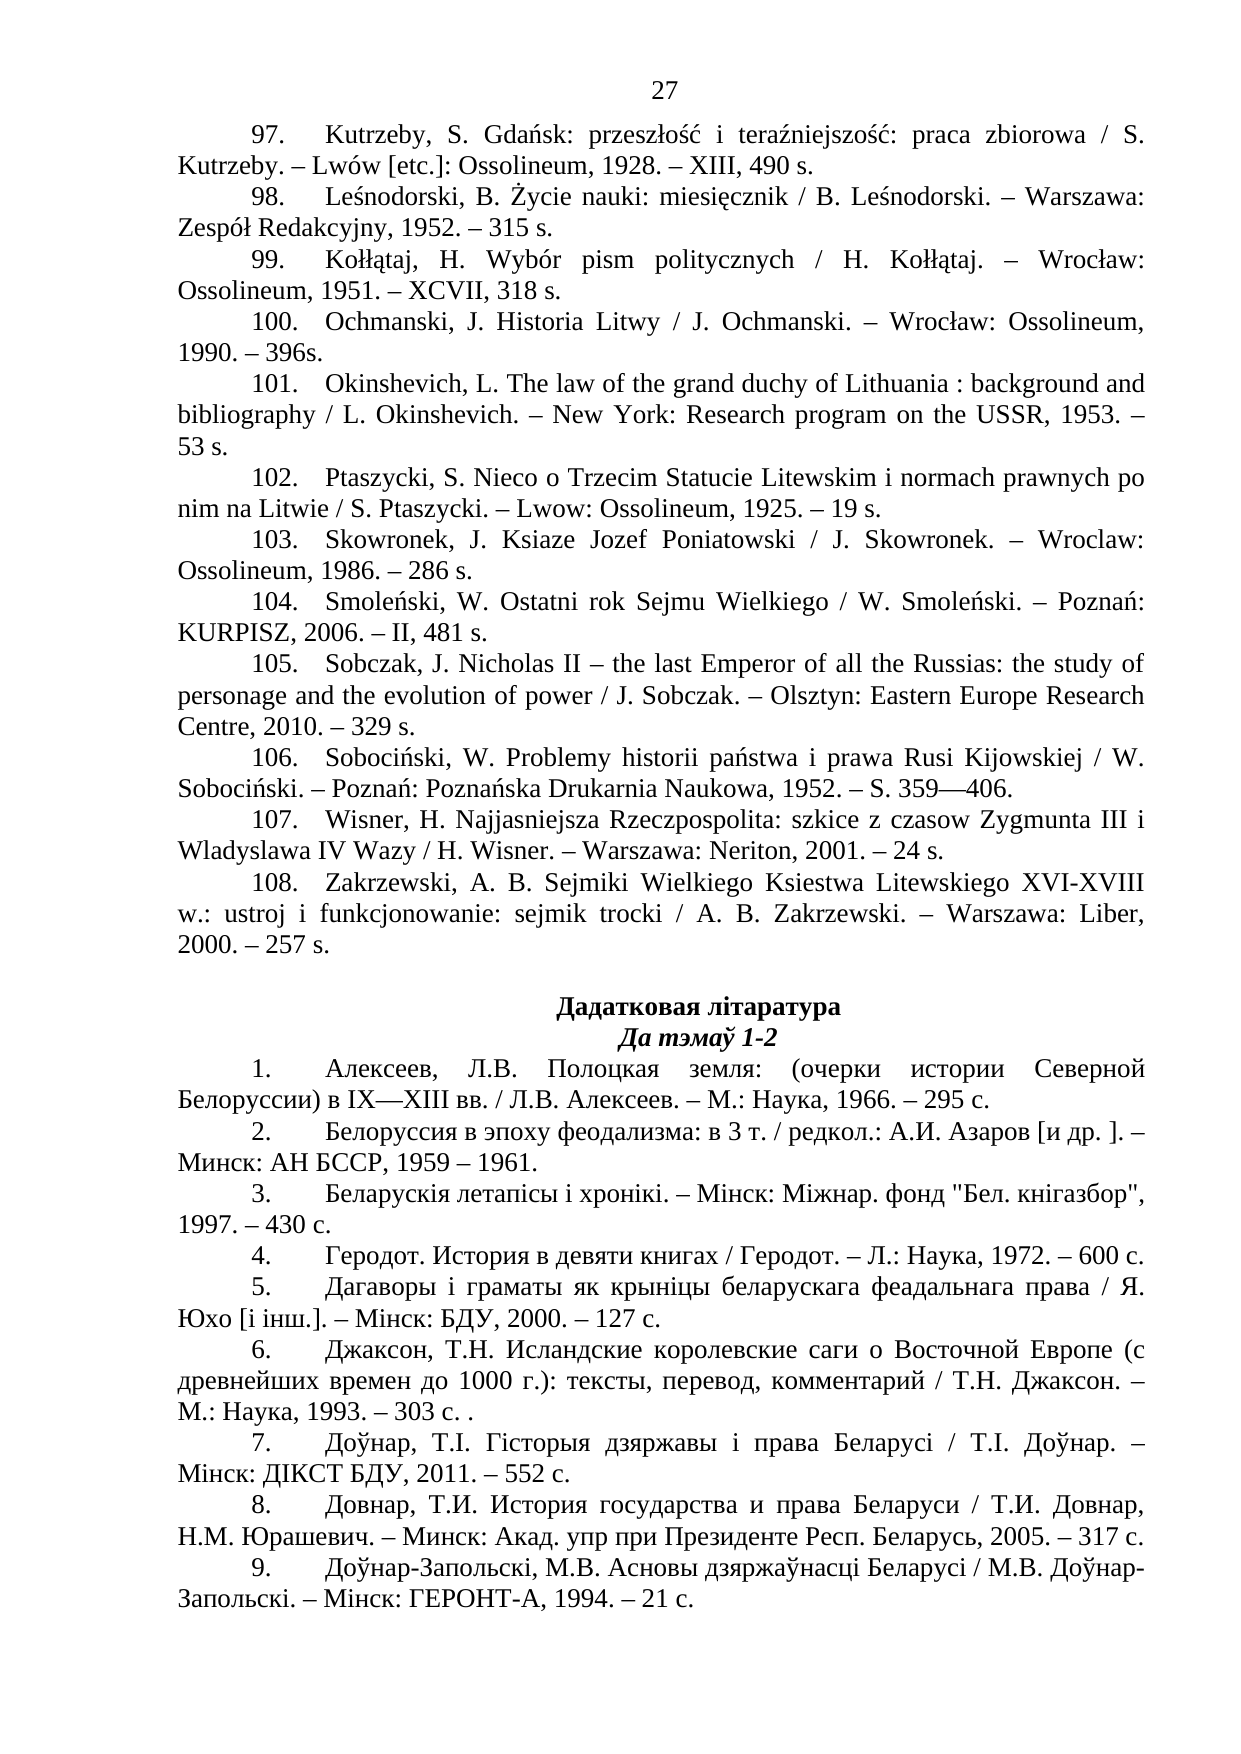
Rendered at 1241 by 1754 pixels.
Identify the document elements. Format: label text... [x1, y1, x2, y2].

list Доўнар-Запольскі, М.В. Асновы дзяржаўнасці Беларусі / М.В. Доўнар-Запольскі. – Мінск: ГЕРОНТ-А, 1994. – 21 с. [177, 1551, 1146, 1613]
text Дадатковая літаратура [177, 990, 1146, 1021]
list Джаксон, Т.Н. Исландские королевские саги о Восточной Европе (с древнейших времен до .): тексты, перевод, комментарий / Т.Н. Джаксон. – М.: Наука, 1993. – 303 с. . [177, 1333, 1146, 1426]
list Белоруссия в эпоху феодализма: в 3 т. / редкол.: А.И. Азаров [и др. ]. – Минск: АН БССР, 1959 – 1961. [177, 1115, 1146, 1177]
list Wisner, H. Najjasniejsza Rzeczpospolita: szkice z czasow Zygmunta III i Wladyslawa IV Wazy / H. Wisner. – Warszawa: Neriton, 2001. – 24 s. [177, 803, 1146, 866]
list Zakrzewski, A. B. Sejmiki Wielkiego Ksiestwa Litewskiego XVI-XVIII w.: ustroj i funkcjonowanie: sejmik trocki / A. B. Zakrzewski. – Warszawa: Liber, 2000. – 257 s. [177, 866, 1146, 959]
list Довнар, Т.И. История государства и права Беларуси / Т.И. Довнар, Н.М. Юрашевич. – Минск: Акад. упр при Президенте Респ. Беларусь, 2005. – 317 с. [177, 1488, 1146, 1551]
list Sobczak, J. Nicholas II – the last Emperor of all the Russias: the study of personage and the evolution of power / J. Sobczak. – Olsztyn: Eastern Europe Research Centre, 2010. – 329 s. [177, 648, 1146, 741]
list Дагаворы і граматы як крыніцы беларускага феадальнага права / Я. Юхо [і інш.]. – Мінск: БДУ, 2000. – 127 с. [177, 1271, 1146, 1333]
list Smoleński, W. Ostatni rok Sejmu Wielkiego / W. Smoleński. – Poznań: KURPISZ, 2006. – II, 481 s. [177, 585, 1146, 648]
list Ochmanski, J. Historia Litwy / J. Ochmanski. – Wrocław: Ossolineum, 1990. – 396s. [177, 305, 1146, 367]
list Okinshevich, L. The law of the grand duchy of Lithuania : background and bibliography / L. Okinshevich. – New York: Research program on the USSR, 1953. – 53 s. [177, 367, 1146, 461]
list Skowronek, J. Ksiaze Jozef Poniatowski / J. Skowronek. – Wroclaw: Ossolineum, 1986. – 286 s. [177, 523, 1146, 585]
list Доўнар, Т.І. Гісторыя дзяржавы і права Беларусі / Т.І. Доўнар. – Мінск: ДІКСТ БДУ, 2011. – 552 с. [177, 1426, 1146, 1488]
list Беларускія летапісы і хронікі. – Мінск: Міжнар. фонд "Бел. кнігазбор", 1997. – 430 с. [177, 1177, 1146, 1239]
list Kutrzeby, S. Gdańsk: przeszłość i teraźniejszość: praca zbiorowa / S. Kutrzeby. – Lwów [etc.]: Ossolineum, 1928. – XIII, 490 s. [177, 118, 1146, 180]
list Leśnodorski, B. Życie nauki: miesięcznik / B. Leśnodorski. – Warszawa: Zespół Redakcyjny, 1952. – 315 s. [177, 180, 1146, 243]
list Sobociński, W. Problemy historii państwa i prawa Rusi Kijowskiej / W. Sobociński. – Poznań: Poznańska Drukarnia Naukowa, 1952. – S. 359―406. [177, 741, 1146, 803]
list Kołłątaj, H. Wybór pism politycznych / H. Kołłątaj. – Wrocław: Ossolineum, 1951. – XCVII, 318 s. [177, 243, 1146, 305]
list Ptaszycki, S. Nieco o Trzecim Statucie Litewskim i normach prawnych po nim na Litwie / S. Ptaszycki. – Lwow: Ossolineum, 1925. – 19 s. [177, 461, 1146, 523]
list Геродот. История в девяти книгах / Геродот. – Л.: Наука, 1972. – 600 с. [177, 1239, 1146, 1271]
list Алексеев, Л.В. Полоцкая земля: (очерки истории Северной Белоруссии) в IX―XIII вв. / Л.В. Алексеев. – М.: Наука, 1966. – 295 с. [177, 1052, 1146, 1115]
text Да тэмаў 1-2 [177, 1021, 1146, 1052]
